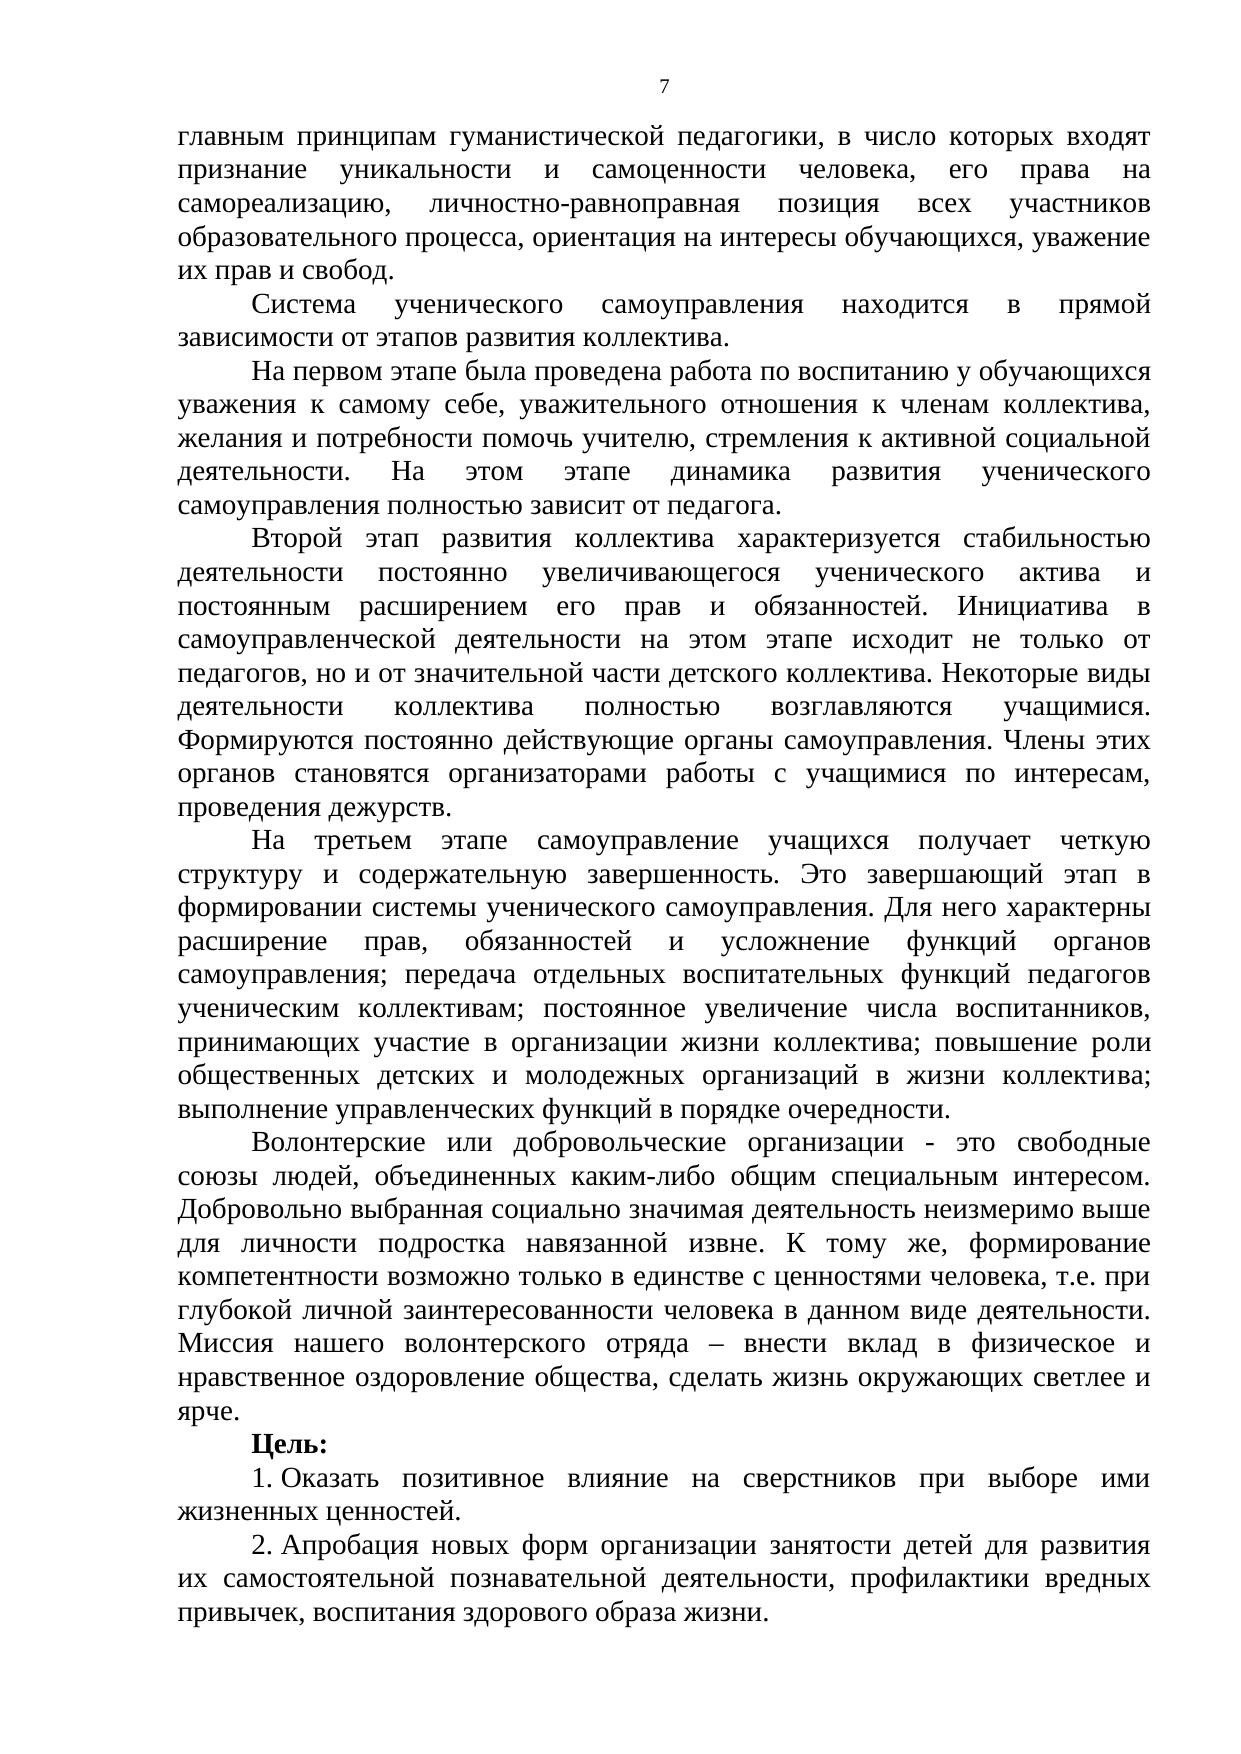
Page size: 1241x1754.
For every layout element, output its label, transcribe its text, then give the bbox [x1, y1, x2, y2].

list Апробация новых форм организации занятости детей для развития их самостоятельной познавательной деятельности, профилактики вредных привычек, воспитания здорового образа жизни. [177, 1527, 1152, 1627]
text Цель: [177, 1426, 1152, 1460]
text Волонтерские или добровольческие организации - это свободные союзы людей, объединенных каким-либо общим специальным интересом. Добровольно выбранная социально значимая деятельность неизмеримо выше для личности подростка навязанной извне. К тому же, формирование компетентности возможно только в единстве с ценностями человека, т.е. при глубокой личной заинтересованности человека в данном виде деятельности. Миссия нашего волонтерского отряда – внести вклад в физическое и нравственное оздоровление общества, сделать жизнь окружающих светлее и ярче. [177, 1124, 1152, 1426]
text Система ученического самоуправления находится в прямой зависимости от этапов развития коллектива. [177, 286, 1152, 353]
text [177, 118, 1152, 286]
text На первом этапе была проведена работа по воспитанию у обучающихся уважения к самому себе, уважительного отношения к членам коллектива, желания и потребности помочь учителю, стремления к активной социальной деятельности. На этом этапе динамика развития ученического самоуправления полностью зависит от педагога. [177, 353, 1152, 521]
text На третьем этапе самоуправление учащихся получает четкую структуру и содержательную завершенность. Это завершающий этап в формировании системы ученического самоуправления. Для него характерны расширение прав, обязанностей и усложнение функций органов самоуправления; передача отдельных воспитательных функций педагогов ученическим коллективам; постоянное увеличение числа воспитанников, принимающих участие в организации жизни коллектива; повышение роли общественных детских и молодежных организаций в жизни коллектива; выполнение управленческих функций в порядке очередности. [177, 822, 1152, 1124]
text Второй этап развития коллектива характеризуется стабильностью деятельности постоянно увеличивающегося ученического актива и постоянным расширением его прав и обязанностей. Инициатива в самоуправленческой деятельности на этом этапе исходит не только от педагогов, но и от значительной части детского коллектива. Некоторые виды деятельности коллектива полностью возглавляются учащимися. Формируются постоянно действующие органы самоуправления. Члены этих органов становятся организаторами работы с учащимися по интересам, проведения дежурств. [177, 521, 1152, 822]
list Оказать позитивное влияние на сверстников при выборе ими жизненных ценностей. [177, 1460, 1152, 1527]
